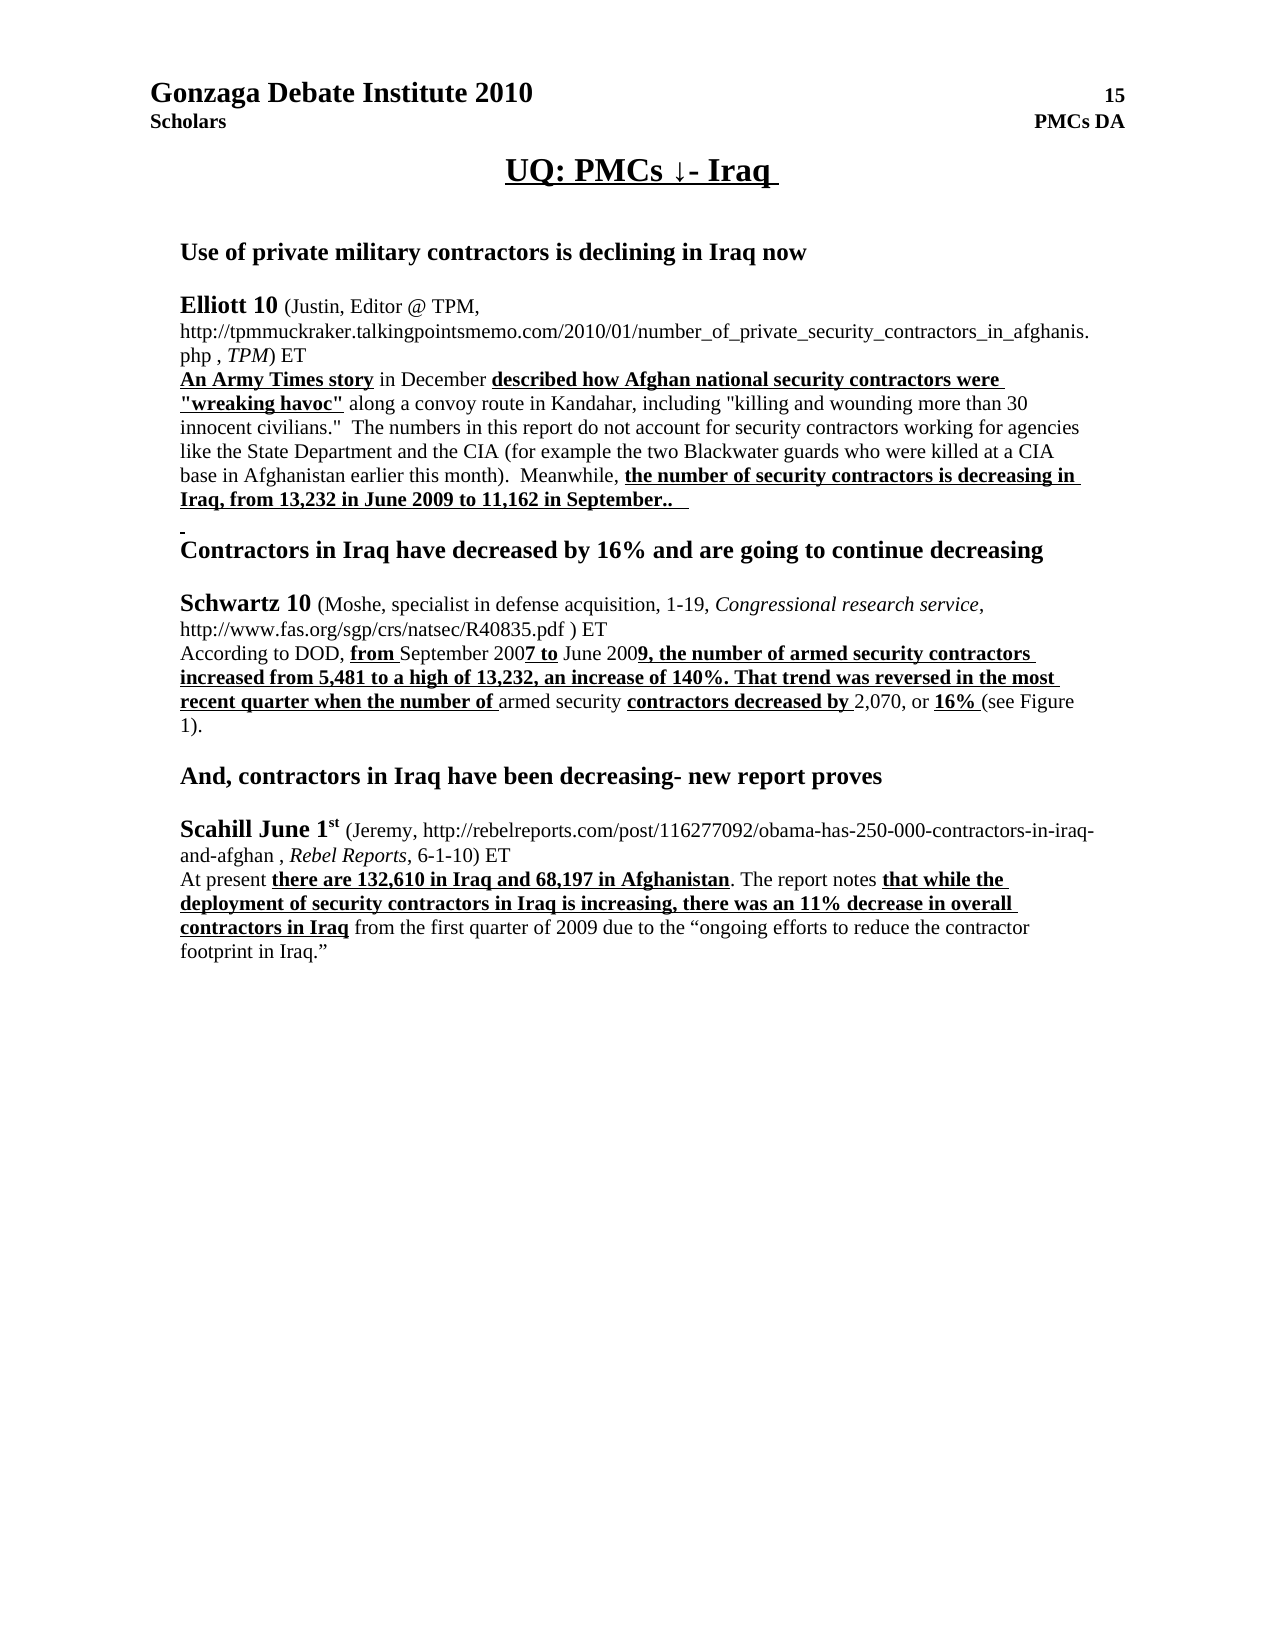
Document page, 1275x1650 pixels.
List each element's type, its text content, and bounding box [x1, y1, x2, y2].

text Use of private military contractors is declining in Iraq now [180, 237, 1095, 266]
text Scahill June 1st (Jeremy, http://rebelreports.com/post/116277092/obama-has-250-000-contractors-in-iraq-and-afghan , Rebel Reports, 6-1-10) ET [180, 814, 1095, 867]
text Elliott 10 (Justin, Editor @ TPM, http://tpmmuckraker.talkingpointsmemo.com/2010/01/number_of_private_security_contractors_in_afghanis.php , TPM) ET [180, 290, 1095, 367]
text Contractors in Iraq have decreased by 16% and are going to continue decreasing [180, 536, 1095, 564]
text Schwartz 10 (Moshe, specialist in defense acquisition, 1-19, Congressional research service, http://www.fas.org/sgp/crs/natsec/R40835.pdf ) ET [180, 588, 1095, 641]
text According to DOD, from September 2007 to June 2009, the number of armed security contractors increased from 5,481 to a high of 13,232, an increase of 140%. That trend was reversed in the most recent quarter when the number of armed security contractors decreased by 2,070, or 16% (see Figure 1). [180, 641, 1095, 737]
text An Army Times story in December described how Afghan national security contractors were "wreaking havoc" along a convoy route in Kandahar, including "killing and wounding more than 30 innocent civilians." The numbers in this report do not account for security contractors working for agencies like the State Department and the CIA (for example the two Blackwater guards who were killed at a CIA base in Afghanistan earlier this month). Meanwhile, the number of security contractors is decreasing in Iraq, from 13,232 in June 2009 to 11,162 in September.. [180, 367, 1095, 511]
text At present there are 132,610 in Iraq and 68,197 in Afghanistan. The report notes that while the deployment of security contractors in Iraq is increasing, there was an 11% decrease in overall contractors in Iraq from the first quarter of 2009 due to the “ongoing efforts to reduce the contractor footprint in Iraq.” [180, 867, 1095, 963]
title UQ: PMCs ↓- Iraq [150, 150, 1125, 188]
text And, contractors in Iraq have been decreasing- new report proves [180, 761, 1095, 790]
